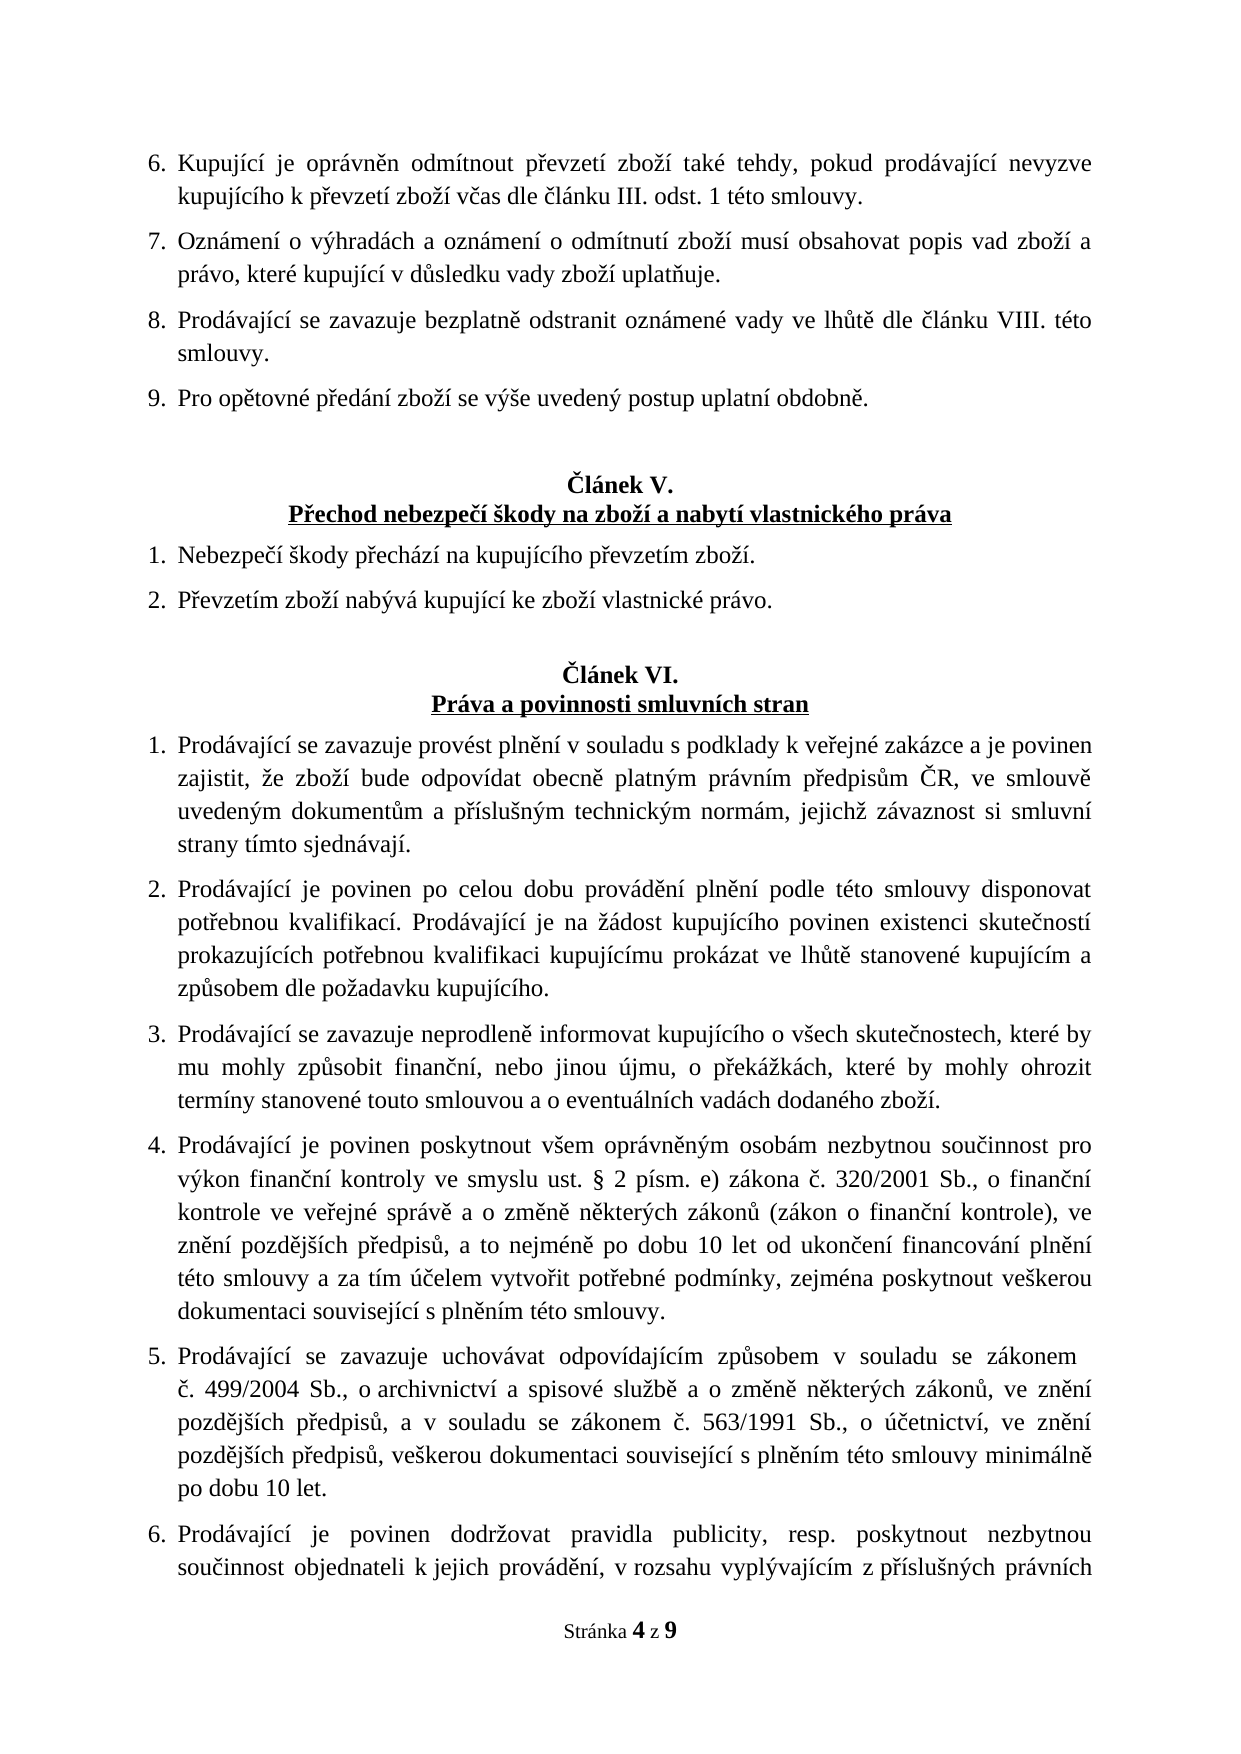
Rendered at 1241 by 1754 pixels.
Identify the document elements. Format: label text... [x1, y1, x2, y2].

text Článek V. Přechod nebezpečí škody na zboží a nabytí vlastnického práva [148, 470, 1092, 528]
list Oznámení o výhradách a oznámení o odmítnutí zboží musí obsahovat popis vad zboží a právo, které kupující v důsledku vady zboží uplatňuje. [148, 226, 1092, 288]
list Prodávající se zavazuje uchovávat odpovídajícím způsobem v souladu se zákonem č. 499/2004 Sb., o archivnictví a spisové službě a o změně některých zákonů, ve znění pozdějších předpisů, a v souladu se zákonem č. 563/1991 Sb., o účetnictví, ve znění pozdějších předpisů, veškerou dokumentaci související s plněním této smlouvy minimálně po dobu 10 let. [148, 1341, 1092, 1502]
list Pro opětovné předání zboží se výše uvedený postup uplatní obdobně. [148, 383, 1092, 412]
text Článek VI. [148, 660, 1092, 689]
list Prodávající se zavazuje provést plnění v souladu s podklady k veřejné zakázce a je povinen zajistit, že zboží bude odpovídat obecně platným právním předpisům ČR, ve smlouvě uvedeným dokumentům a příslušným technickým normám, jejichž závaznost si smluvní strany tímto sjednávají. [148, 730, 1092, 858]
list Prodávající je povinen poskytnout všem oprávněným osobám nezbytnou součinnost pro výkon finanční kontroly ve smyslu ust. § 2 písm. e) zákona č. 320/2001 Sb., o finanční kontrole ve veřejné správě a o změně některých zákonů (zákon o finanční kontrole), ve znění pozdějších předpisů, a to nejméně po dobu 10 let od ukončení financování plnění této smlouvy a za tím účelem vytvořit potřebné podmínky, zejména poskytnout veškerou dokumentaci související s plněním této smlouvy. [148, 1131, 1092, 1324]
list Prodávající je povinen po celou dobu provádění plnění podle této smlouvy disponovat potřebnou kvalifikací. Prodávající je na žádost kupujícího povinen existenci skutečností prokazujících potřebnou kvalifikaci kupujícímu prokázat ve lhůtě stanovené kupujícím a způsobem dle požadavku kupujícího. [148, 874, 1092, 1002]
list Kupující je oprávněn odmítnout převzetí zboží také tehdy, pokud prodávající nevyzve kupujícího k převzetí zboží včas dle článku III. odst. 1 této smlouvy. [148, 148, 1092, 209]
list Nebezpečí škody přechází na kupujícího převzetím zboží. [148, 540, 1092, 569]
list Prodávající se zavazuje bezplatně odstranit oznámené vady ve lhůtě dle článku VIII. této smlouvy. [148, 305, 1092, 367]
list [148, 1519, 1092, 1581]
list Převzetím zboží nabývá kupující ke zboží vlastnické právo. [148, 586, 1092, 614]
text Práva a povinnosti smluvních stran [148, 689, 1092, 717]
list Prodávající se zavazuje neprodleně informovat kupujícího o všech skutečnostech, které by mu mohly způsobit finanční, nebo jinou újmu, o překážkách, které by mohly ohrozit termíny stanovené touto smlouvou a o eventuálních vadách dodaného zboží. [148, 1019, 1092, 1114]
